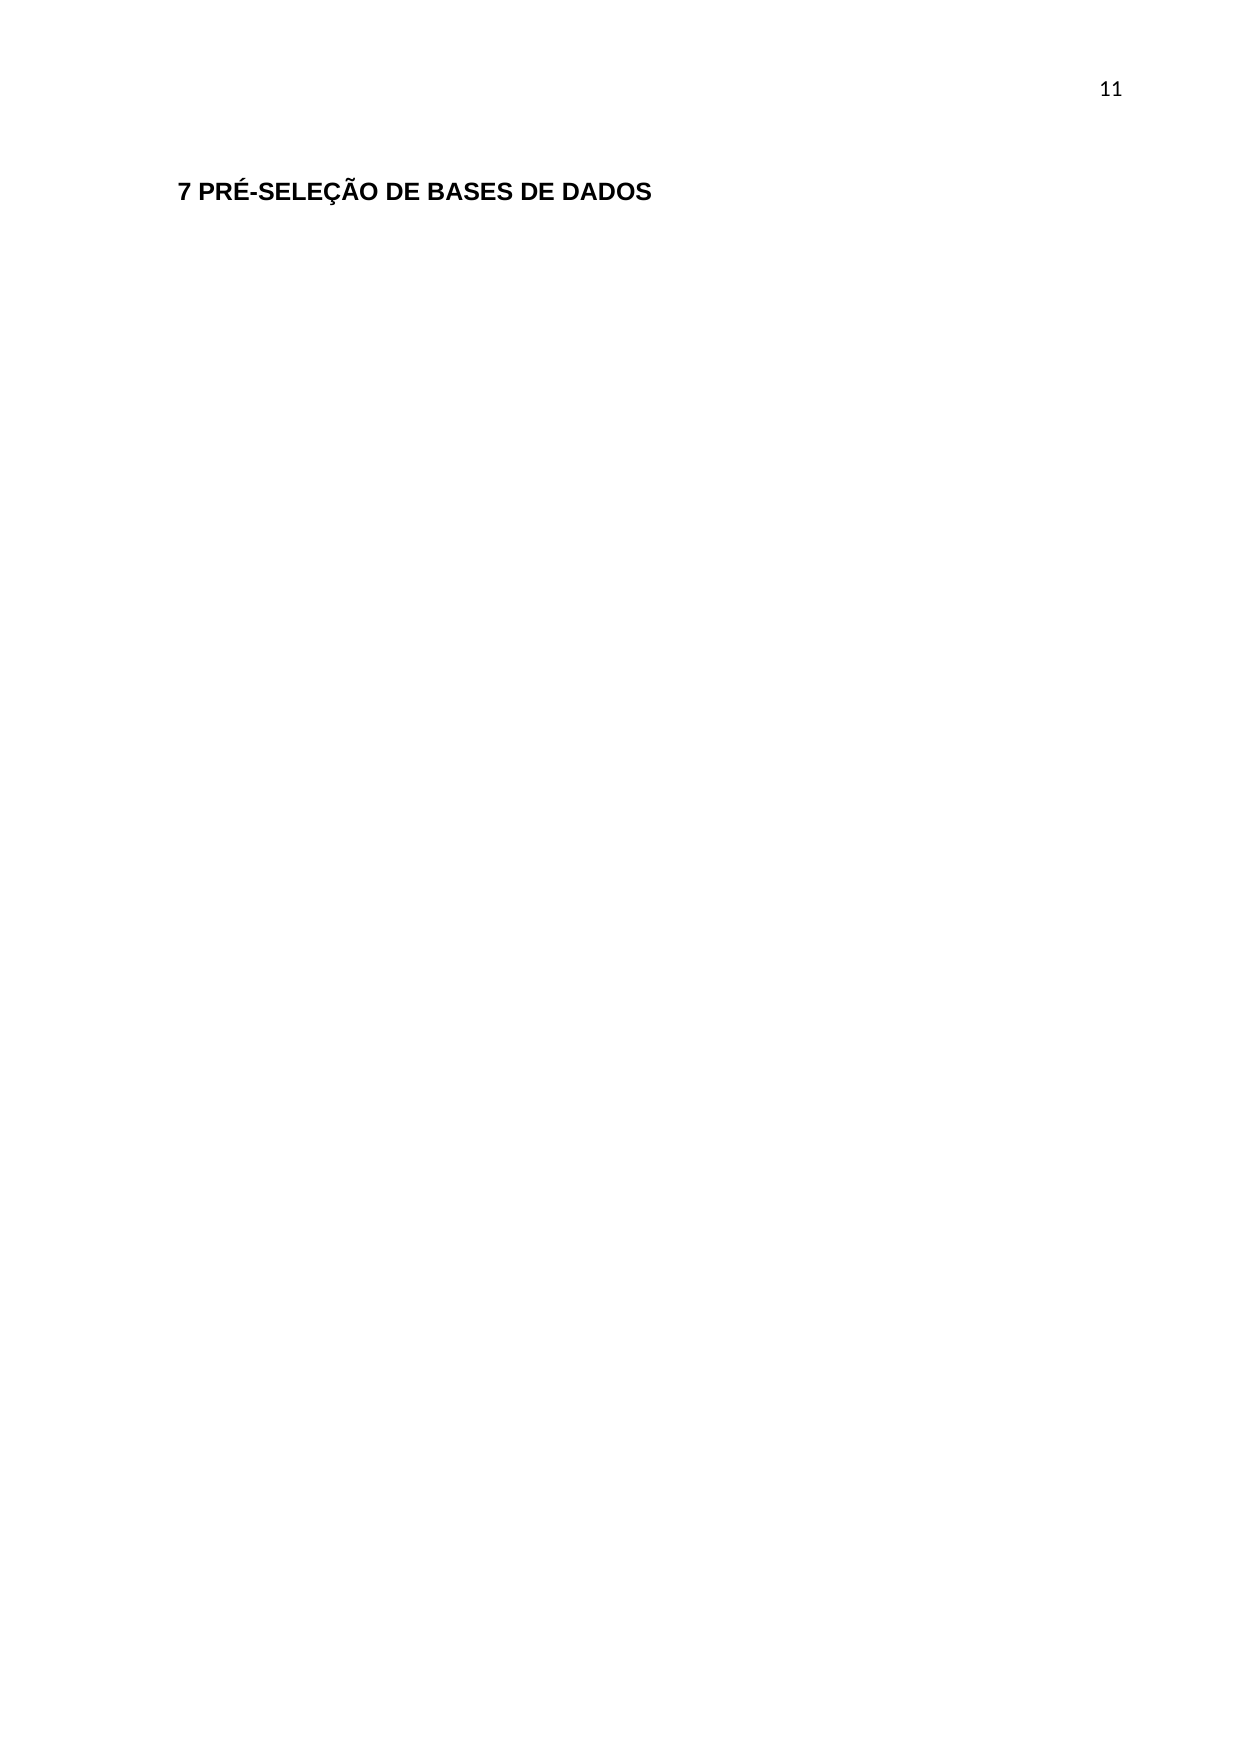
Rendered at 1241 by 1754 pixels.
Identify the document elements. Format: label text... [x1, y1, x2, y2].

subtitle 7 PRÉ-SELEÇÃO DE BASES DE DADOS [177, 177, 1122, 206]
